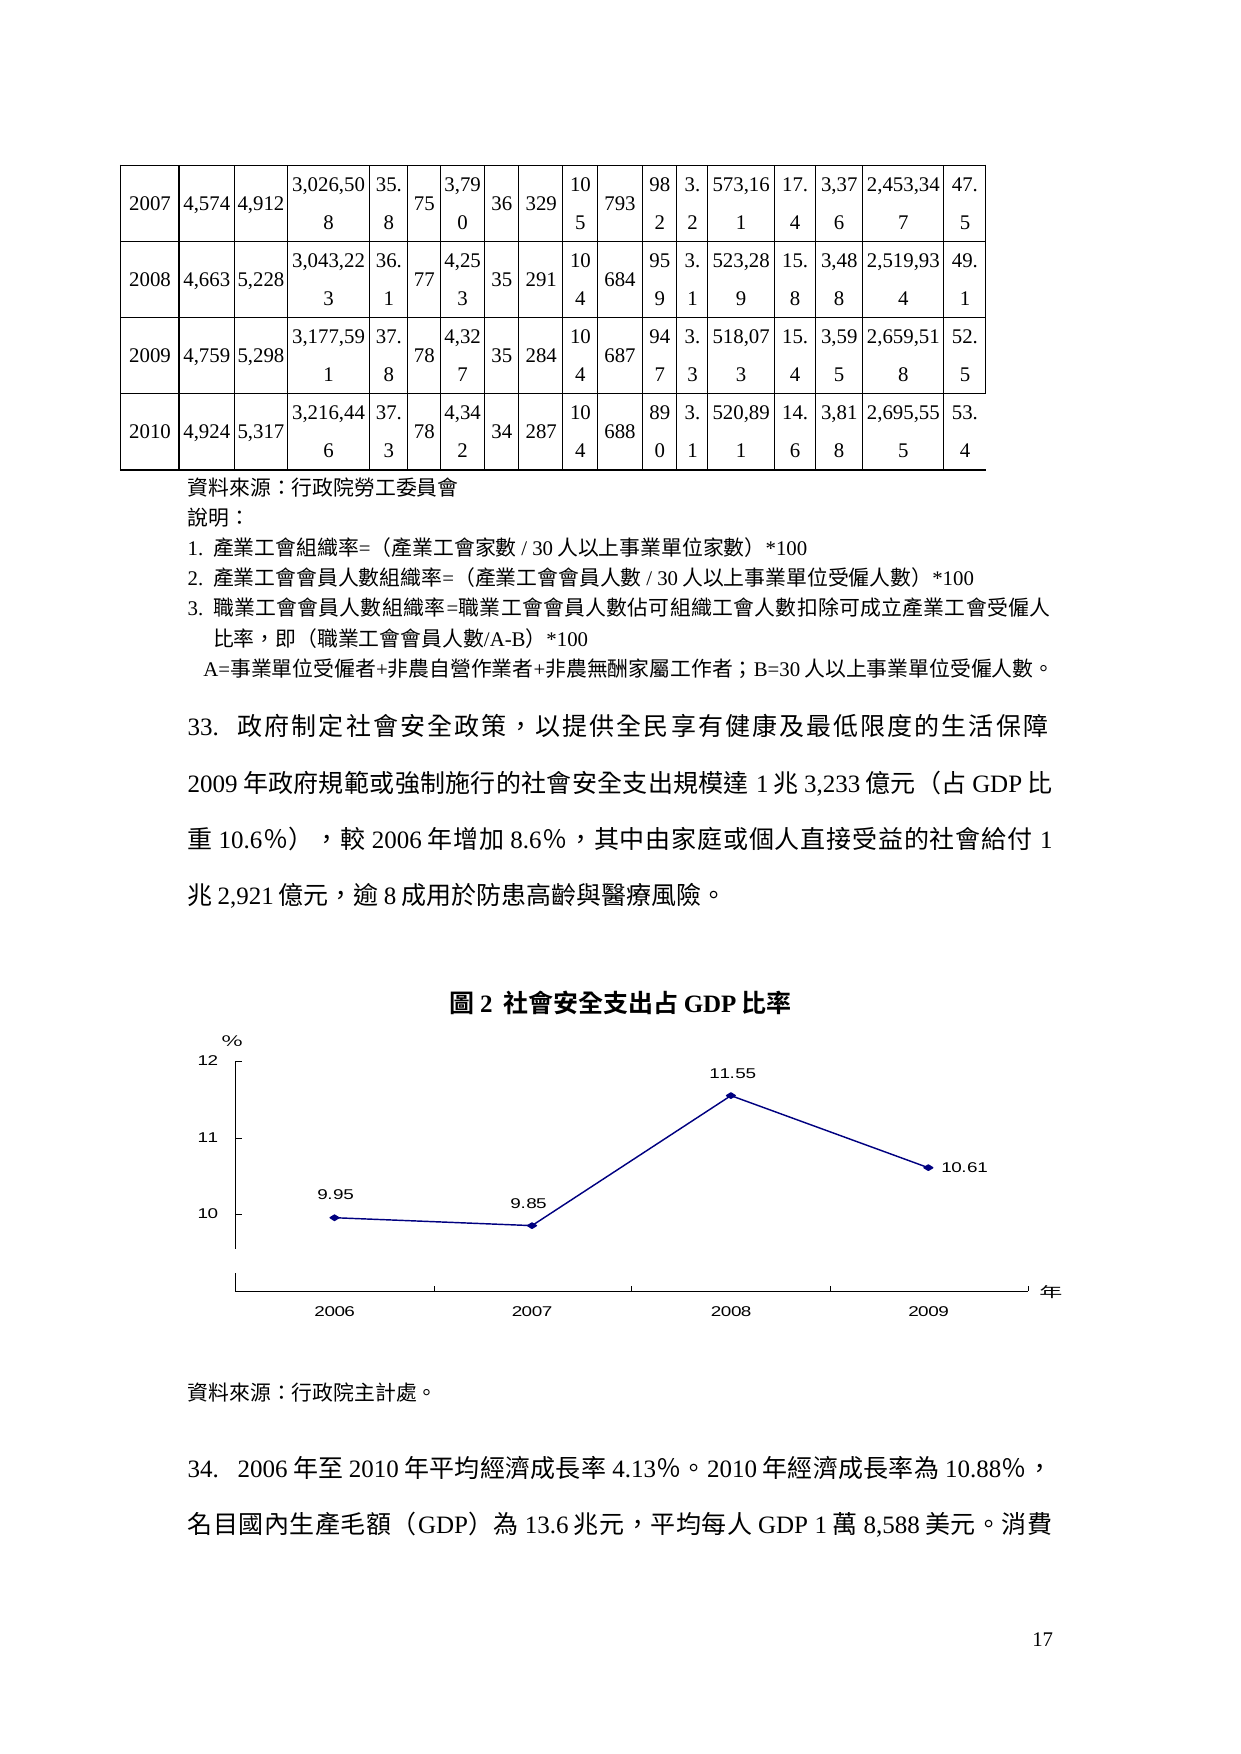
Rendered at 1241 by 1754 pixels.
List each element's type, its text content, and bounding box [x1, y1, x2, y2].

text 政府制定社會安全政策，以提供全民享有健康及最低限度的生活保障。2009年政府規範或強制施行的社會安全支出規模達1兆3,233億元（占GDP比重10.6％），較2006年增加8.6％，其中由家庭或個人直接受益的社會給付1兆2,921億元，逾8成用於防患高齡與醫療風險。 [187, 706, 1053, 912]
table_cell 2008 [121, 242, 178, 317]
table_cell 982 [643, 166, 676, 241]
table_cell 35.8 [370, 166, 407, 241]
table_cell 17.4 [775, 166, 815, 241]
table_cell 688 [598, 394, 642, 469]
table_cell 3,043,223 [288, 242, 369, 317]
table_cell 104 [563, 318, 597, 393]
text 資料來源：行政院勞工委員會 [187, 471, 1053, 501]
table_cell 4,327 [441, 318, 484, 393]
table_cell 37.8 [370, 318, 407, 393]
table_cell 2,453,347 [863, 166, 943, 241]
table_cell 78 [408, 318, 440, 393]
table_cell 520,891 [708, 394, 774, 469]
table_cell 890 [643, 394, 676, 469]
table_cell 573,161 [708, 166, 774, 241]
table_cell 3.1 [677, 394, 707, 469]
table_cell 4,912 [235, 166, 287, 241]
table_cell 284 [519, 318, 562, 393]
table_cell 3.2 [677, 166, 707, 241]
table_cell 78 [408, 394, 440, 469]
text 圖 2 社會安全支出占GDP比率 [187, 982, 1053, 1020]
table_cell 3,216,446 [288, 394, 369, 469]
table_cell 104 [563, 394, 597, 469]
table_cell 53.4 [944, 394, 986, 469]
table_cell 5,298 [235, 318, 287, 393]
table_cell 3.1 [677, 242, 707, 317]
table_cell 37.3 [370, 394, 407, 469]
table_cell 4,342 [441, 394, 484, 469]
table_cell 2,519,934 [863, 242, 943, 317]
table_cell 518,073 [708, 318, 774, 393]
table_cell 3,026,508 [288, 166, 369, 241]
table_cell 105 [563, 166, 597, 241]
table_cell 947 [643, 318, 676, 393]
table_cell 684 [598, 242, 642, 317]
table_cell 793 [598, 166, 642, 241]
table_cell 3,595 [816, 318, 862, 393]
table_cell 52.5 [944, 318, 985, 393]
list 產業工會會員人數組織率=（產業工會會員人數 / 30人以上事業單位受僱人數）*100 [187, 561, 1053, 592]
table_cell 75 [408, 166, 440, 241]
text 資料來源：行政院主計處。 [187, 1373, 1053, 1410]
table_cell 3,177,591 [288, 318, 369, 393]
text 說明： [187, 501, 1053, 531]
table_cell 15.4 [775, 318, 815, 393]
table_cell 49.1 [944, 242, 985, 317]
list 職業工會會員人數組織率=職業工會會員人數佔可組織工會人數扣除可成立產業工會受僱人比率，即（職業工會會員人數/A-B）*100 [187, 592, 1053, 652]
table_cell 959 [643, 242, 676, 317]
table_cell 2009 [121, 318, 178, 393]
table_cell 4,759 [180, 318, 234, 393]
table_cell 34 [485, 394, 518, 469]
table_cell 291 [519, 242, 562, 317]
table_cell 14.6 [775, 394, 815, 469]
table_cell 77 [408, 242, 440, 317]
table_cell 5,228 [235, 242, 287, 317]
table_cell 47.5 [944, 166, 985, 241]
table_cell 35 [485, 242, 518, 317]
table_cell 523,289 [708, 242, 774, 317]
table_cell 287 [519, 394, 562, 469]
table_cell 104 [563, 242, 597, 317]
table_cell 329 [519, 166, 562, 241]
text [187, 1448, 1053, 1541]
table_cell 2007 [121, 166, 178, 241]
table_cell 4,663 [180, 242, 234, 317]
table_cell 2010 [121, 394, 178, 469]
table_cell 5,317 [235, 394, 287, 469]
table_cell 2,659,518 [863, 318, 943, 393]
table_cell 4,253 [441, 242, 484, 317]
table_cell 4,924 [180, 394, 234, 469]
text A=事業單位受僱者+非農自營作業者+非農無酬家屬工作者；B=30人以上事業單位受僱人數。 [187, 652, 1053, 682]
table_cell 3,488 [816, 242, 862, 317]
table_cell 36.1 [370, 242, 407, 317]
table_cell 3,790 [441, 166, 484, 241]
table_cell 15.8 [775, 242, 815, 317]
list 產業工會組織率=（產業工會家數 / 30人以上事業單位家數）*100 [187, 531, 1053, 561]
table_cell 2,695,555 [863, 394, 943, 469]
table_cell 36 [485, 166, 518, 241]
table_cell 3,376 [816, 166, 862, 241]
table_cell 3,818 [816, 394, 862, 469]
table_cell 35 [485, 318, 518, 393]
table_cell 4,574 [180, 166, 234, 241]
table_cell 3.3 [677, 318, 707, 393]
table_cell 687 [598, 318, 642, 393]
